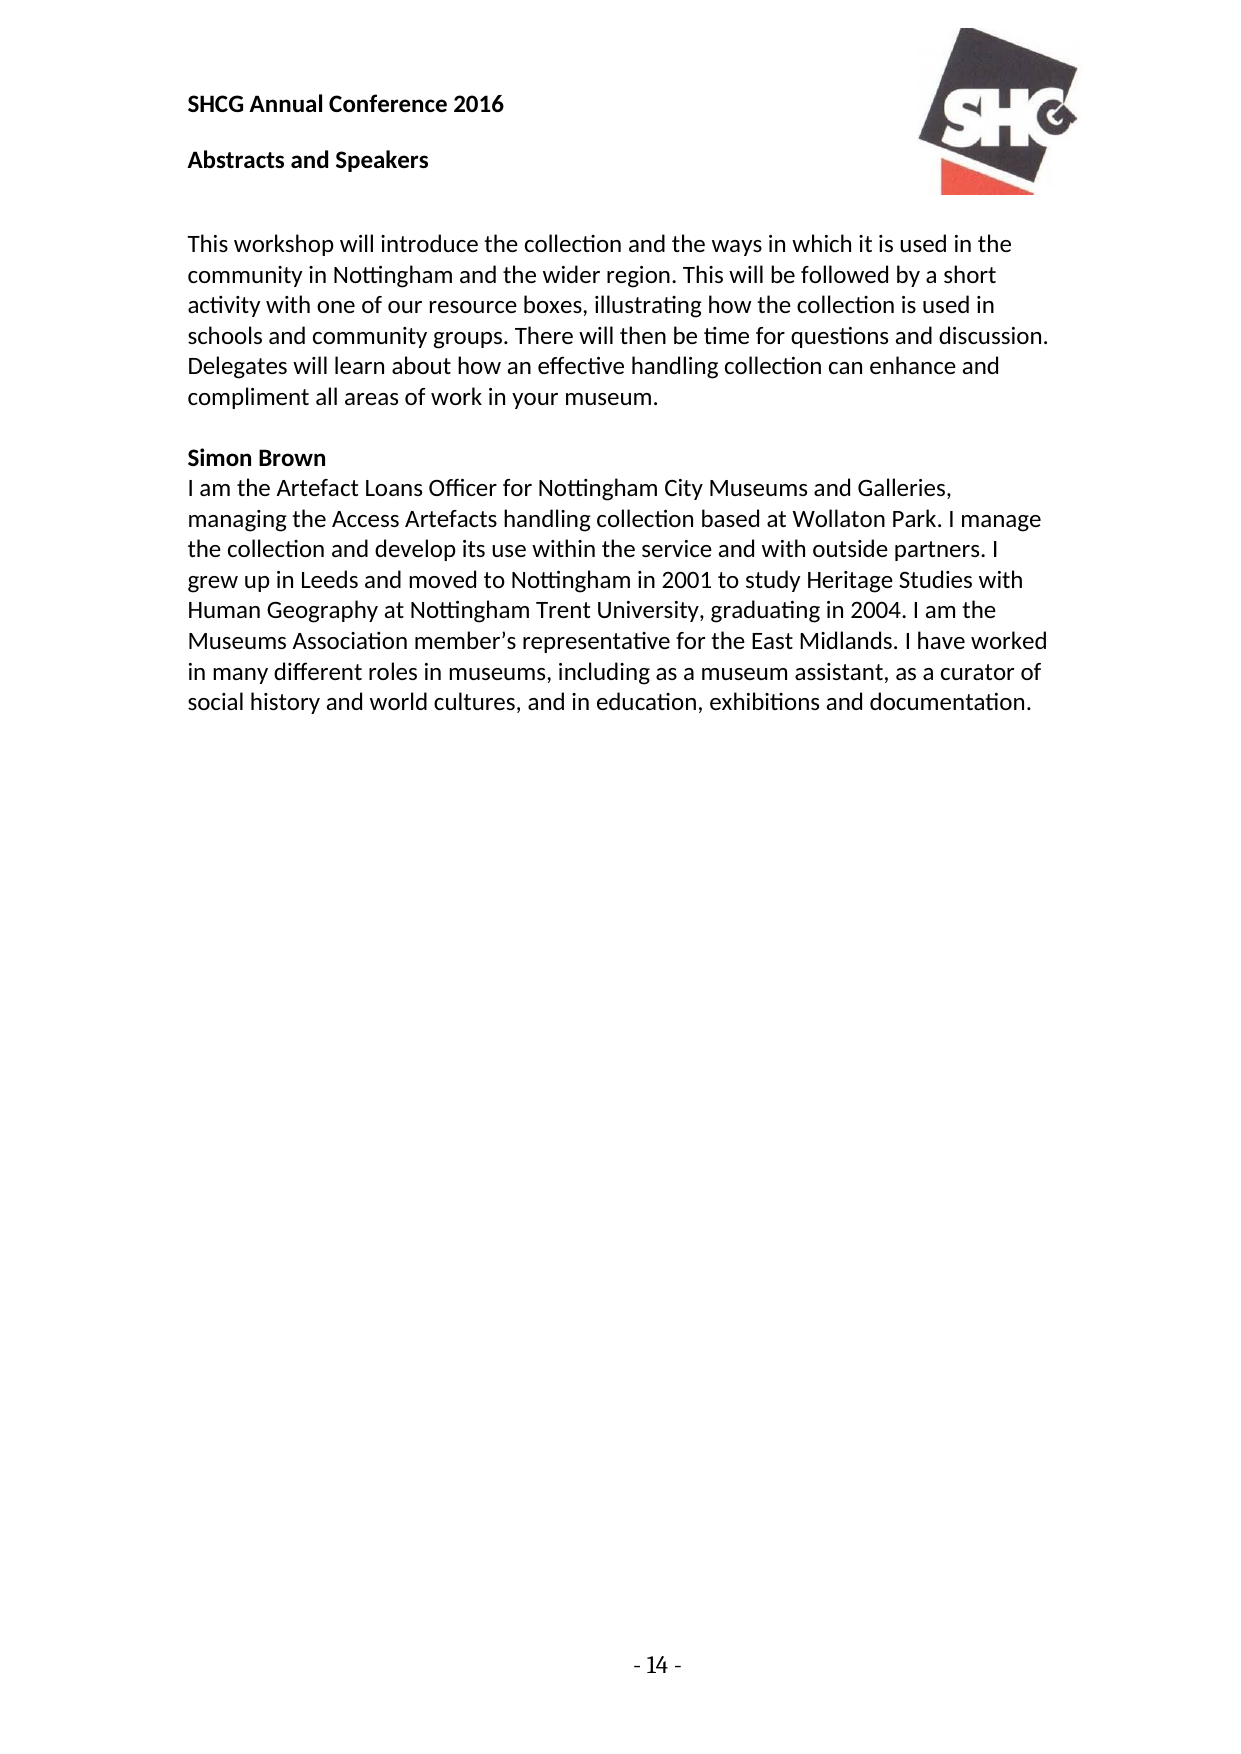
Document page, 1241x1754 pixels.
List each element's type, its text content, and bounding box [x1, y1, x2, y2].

text I am the Artefact Loans Officer for Nottingham City Museums and Galleries, managing the Access Artefacts handling collection based at Wollaton Park. I manage the collection and develop its use within the service and with outside partners. I grew up in Leeds and moved to Nottingham in 2001 to study Heritage Studies with Human Geography at Nottingham Trent University, graduating in 2004. I am the Museums Association member’s representative for the East Midlands. I have worked in many different roles in museums, including as a museum assistant, as a curator of social history and world cultures, and in education, exhibitions and documentation. [187, 472, 1053, 717]
picture [916, 28, 1083, 195]
text Simon Brown [187, 442, 1053, 472]
text Delegates will learn about how an effective handling collection can enhance and compliment all areas of work in your museum. [187, 350, 1053, 411]
text This workshop will introduce the collection and the ways in which it is used in the community in Nottingham and the wider region. This will be followed by a short activity with one of our resource boxes, illustrating how the collection is used in schools and community groups. There will then be time for questions and discussion. [187, 228, 1053, 350]
